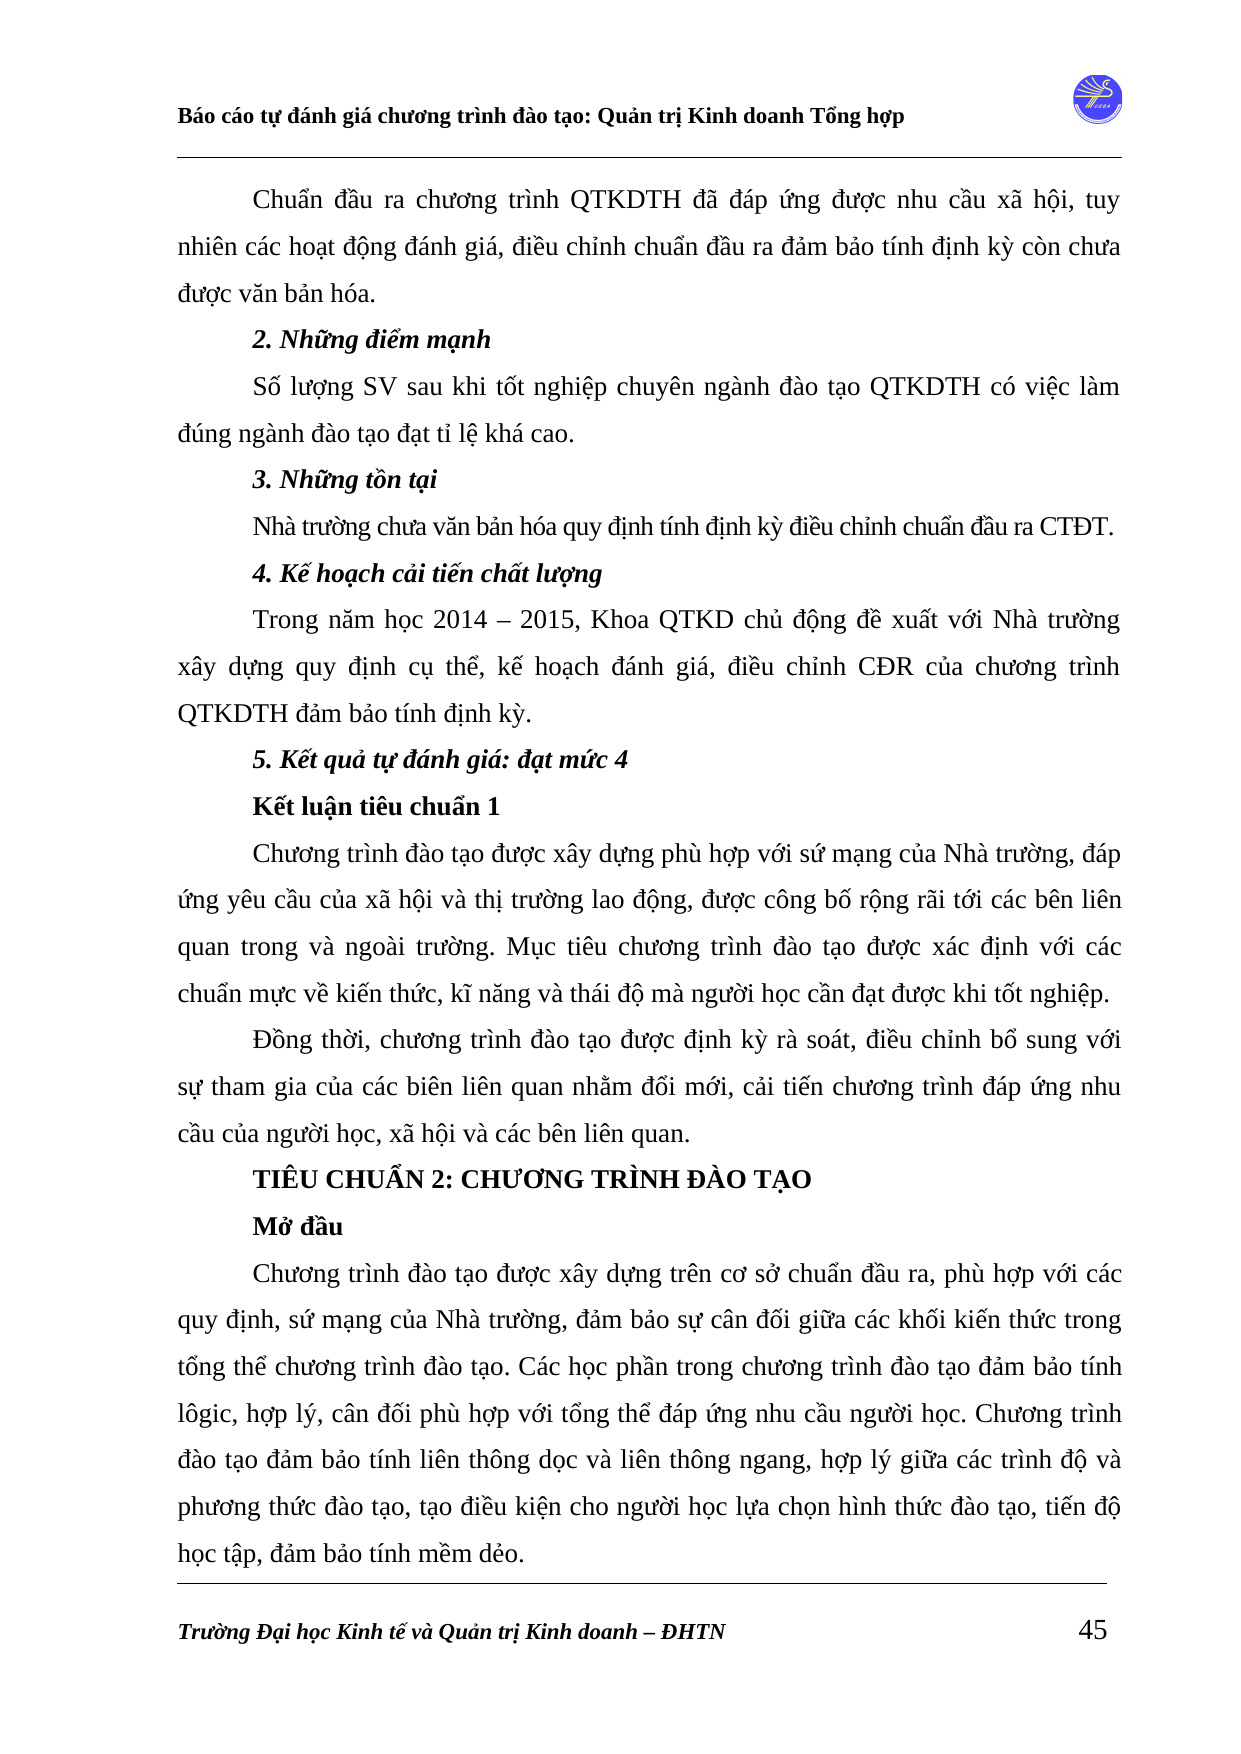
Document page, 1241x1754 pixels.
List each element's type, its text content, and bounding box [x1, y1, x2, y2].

text Chương trình đào tạo được xây dựng phù hợp với sứ mạng của Nhà trường, đáp ứng yêu cầu của xã hội và thị trường lao động, được công bố rộng rãi tới các bên liên quan trong và ngoài trường. Mục tiêu chương trình đào tạo được xác định với các chuẩn mực về kiến thức, kĩ năng và thái độ mà người học cần đạt được khi tốt nghiệp. [177, 837, 1122, 1008]
text 3. Những tồn tại [177, 463, 1122, 494]
text Chương trình đào tạo được xây dựng trên cơ sở chuẩn đầu ra, phù hợp với các quy định, sứ mạng của Nhà trường, đảm bảo sự cân đối giữa các khối kiến thức trong tổng thể chương trình đào tạo. Các học phần trong chương trình đào tạo đảm bảo tính lôgic, hợp lý, cân đối phù hợp với tổng thể đáp ứng nhu cầu người học. Chương trình đào tạo đảm bảo tính liên thông dọc và liên thông ngang, hợp lý giữa các trình độ và phương thức đào tạo, tạo điều kiện cho người học lựa chọn hình thức đào tạo, tiến độ học tập, đảm bảo tính mềm dẻo. [177, 1257, 1122, 1568]
text Đồng thời, chương trình đào tạo được định kỳ rà soát, điều chỉnh bổ sung với sự tham gia của các biên liên quan nhằm đổi mới, cải tiến chương trình đáp ứng nhu cầu của người học, xã hội và các bên liên quan. [177, 1023, 1122, 1148]
text 4. Kế hoạch cải tiến chất lượng [177, 557, 1122, 588]
text Chuẩn đầu ra chương trình QTKDTH đã đáp ứng được nhu cầu xã hội, tuy nhiên các hoạt động đánh giá, điều chỉnh chuẩn đầu ra đảm bảo tính định kỳ còn chưa được văn bản hóa. [177, 183, 1122, 308]
text 2. Những điểm mạnh [177, 323, 1122, 354]
text 5. Kết quả tự đánh giá: đạt mức 4 [177, 743, 1122, 774]
text Mở đầu [177, 1210, 1122, 1241]
text Trong năm học 2014 – 2015, Khoa QTKD chủ động đề xuất với Nhà trường xây dựng quy định cụ thể, kế hoạch đánh giá, điều chỉnh CĐR của chương trình QTKDTH đảm bảo tính định kỳ. [177, 603, 1122, 728]
text Nhà trường chưa văn bản hóa quy định tính định kỳ điều chỉnh chuẩn đầu ra CTĐT. [177, 510, 1122, 541]
text Kết luận tiêu chuẩn 1 [177, 790, 1122, 821]
subtitle TIÊU CHUẨN 2: CHƯƠNG TRÌNH ĐÀO TẠO [177, 1163, 1122, 1194]
text Số lượng SV sau khi tốt nghiệp chuyên ngành đào tạo QTKDTH có việc làm đúng ngành đào tạo đạt tỉ lệ khá cao. [177, 370, 1122, 448]
picture [1073, 75, 1123, 124]
